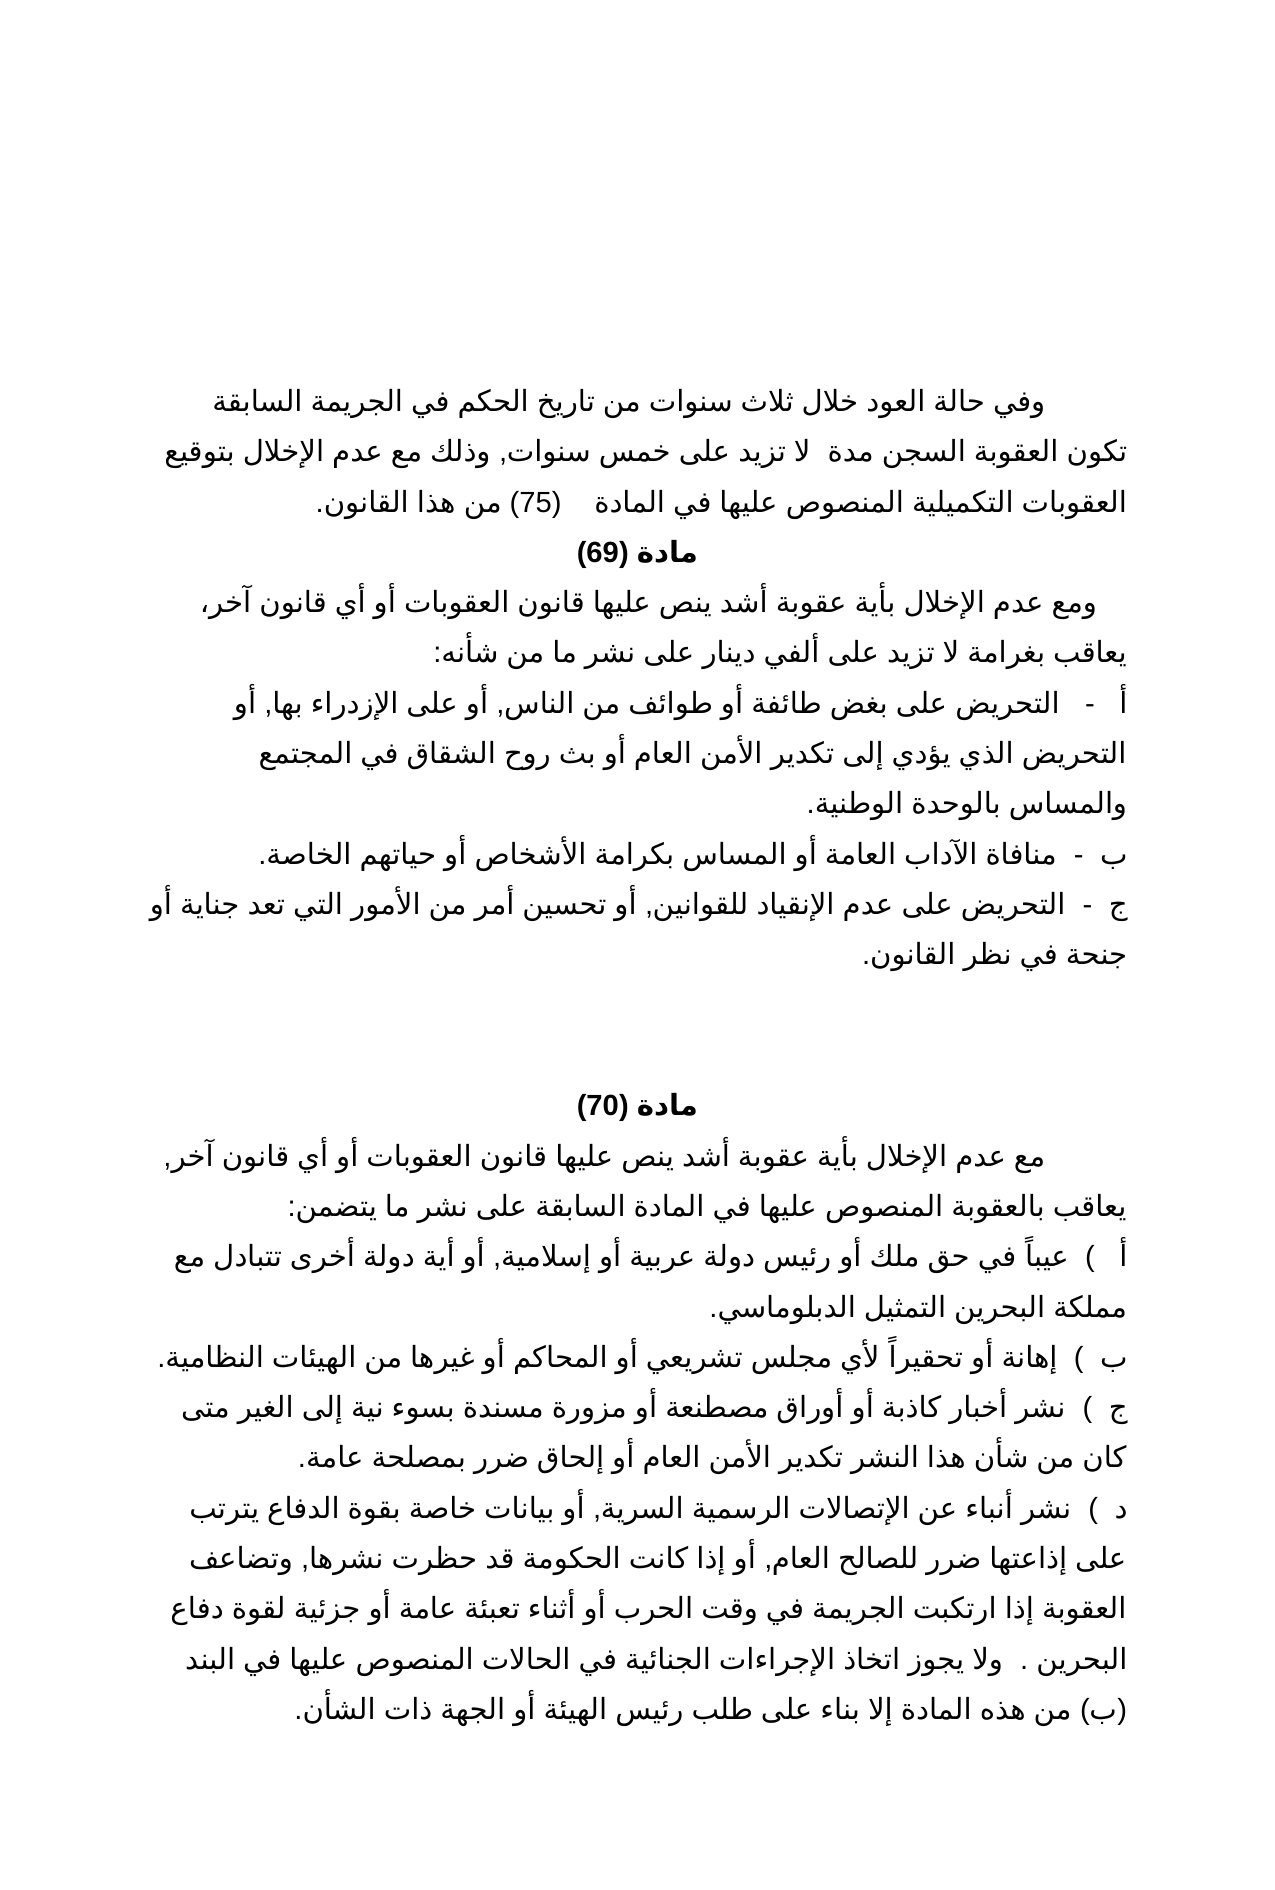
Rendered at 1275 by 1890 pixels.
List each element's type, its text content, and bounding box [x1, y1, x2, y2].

text أ ) عيباً في حق ملك أو رئيس دولة عربية أو إسلامية, أو أية دولة أخرى تتبادل مع مملكة البحرين التمثيل الدبلوماسي. [148, 1239, 1127, 1323]
text مادة (69) [148, 535, 1127, 568]
text مادة (70) [148, 1088, 1127, 1122]
text أ - التحريض على بغض طائفة أو طوائف من الناس, أو على الإزدراء بها, أو التحريض الذي يؤدي إلى تكدير الأمن العام أو بث روح الشقاق في المجتمع والمساس بالوحدة الوطنية. [148, 686, 1127, 820]
text وفي حالة العود خلال ثلاث سنوات من تاريخ الحكم في الجريمة السابقة تكون العقوبة السجن مدة لا تزيد على خمس سنوات, وذلك مع عدم الإخلال بتوقيع العقوبات التكميلية المنصوص عليها في المادة (75) من هذا القانون. [148, 384, 1127, 518]
text ج ) نشر أخبار كاذبة أو أوراق مصطنعة أو مزورة مسندة بسوء نية إلى الغير متى كان من شأن هذا النشر تكدير الأمن العام أو إلحاق ضرر بمصلحة عامة. [148, 1390, 1127, 1474]
text ومع عدم الإخلال بأية عقوبة أشد ينص عليها قانون العقوبات أو أي قانون آخر، يعاقب بغرامة لا تزيد على ألفي دينار على نشر ما من شأنه: [148, 585, 1127, 669]
text ج - التحريض على عدم الإنقياد للقوانين, أو تحسين أمر من الأمور التي تعد جناية أو جنحة في نظر القانون. [148, 887, 1127, 971]
text د ) نشر أنباء عن الإتصالات الرسمية السرية, أو بيانات خاصة بقوة الدفاع يترتب على إذاعتها ضرر للصالح العام, أو إذا كانت الحكومة قد حظرت نشرها, وتضاعف العقوبة إذا ارتكبت الجريمة في وقت الحرب أو أثناء تعبئة عامة أو جزئية لقوة دفاع البحرين . ولا يجوز اتخاذ الإجراءات الجنائية في الحالات المنصوص عليها في البند (ب) من هذه المادة إلا بناء على طلب رئيس الهيئة أو الجهة ذات الشأن. [148, 1491, 1127, 1726]
text ب - منافاة الآداب العامة أو المساس بكرامة الأشخاص أو حياتهم الخاصة. [148, 837, 1127, 870]
text ب ) إهانة أو تحقيراً لأي مجلس تشريعي أو المحاكم أو غيرها من الهيئات النظامية. [148, 1340, 1127, 1373]
text مع عدم الإخلال بأية عقوبة أشد ينص عليها قانون العقوبات أو أي قانون آخر, يعاقب بالعقوبة المنصوص عليها في المادة السابقة على نشر ما يتضمن: [148, 1139, 1127, 1222]
